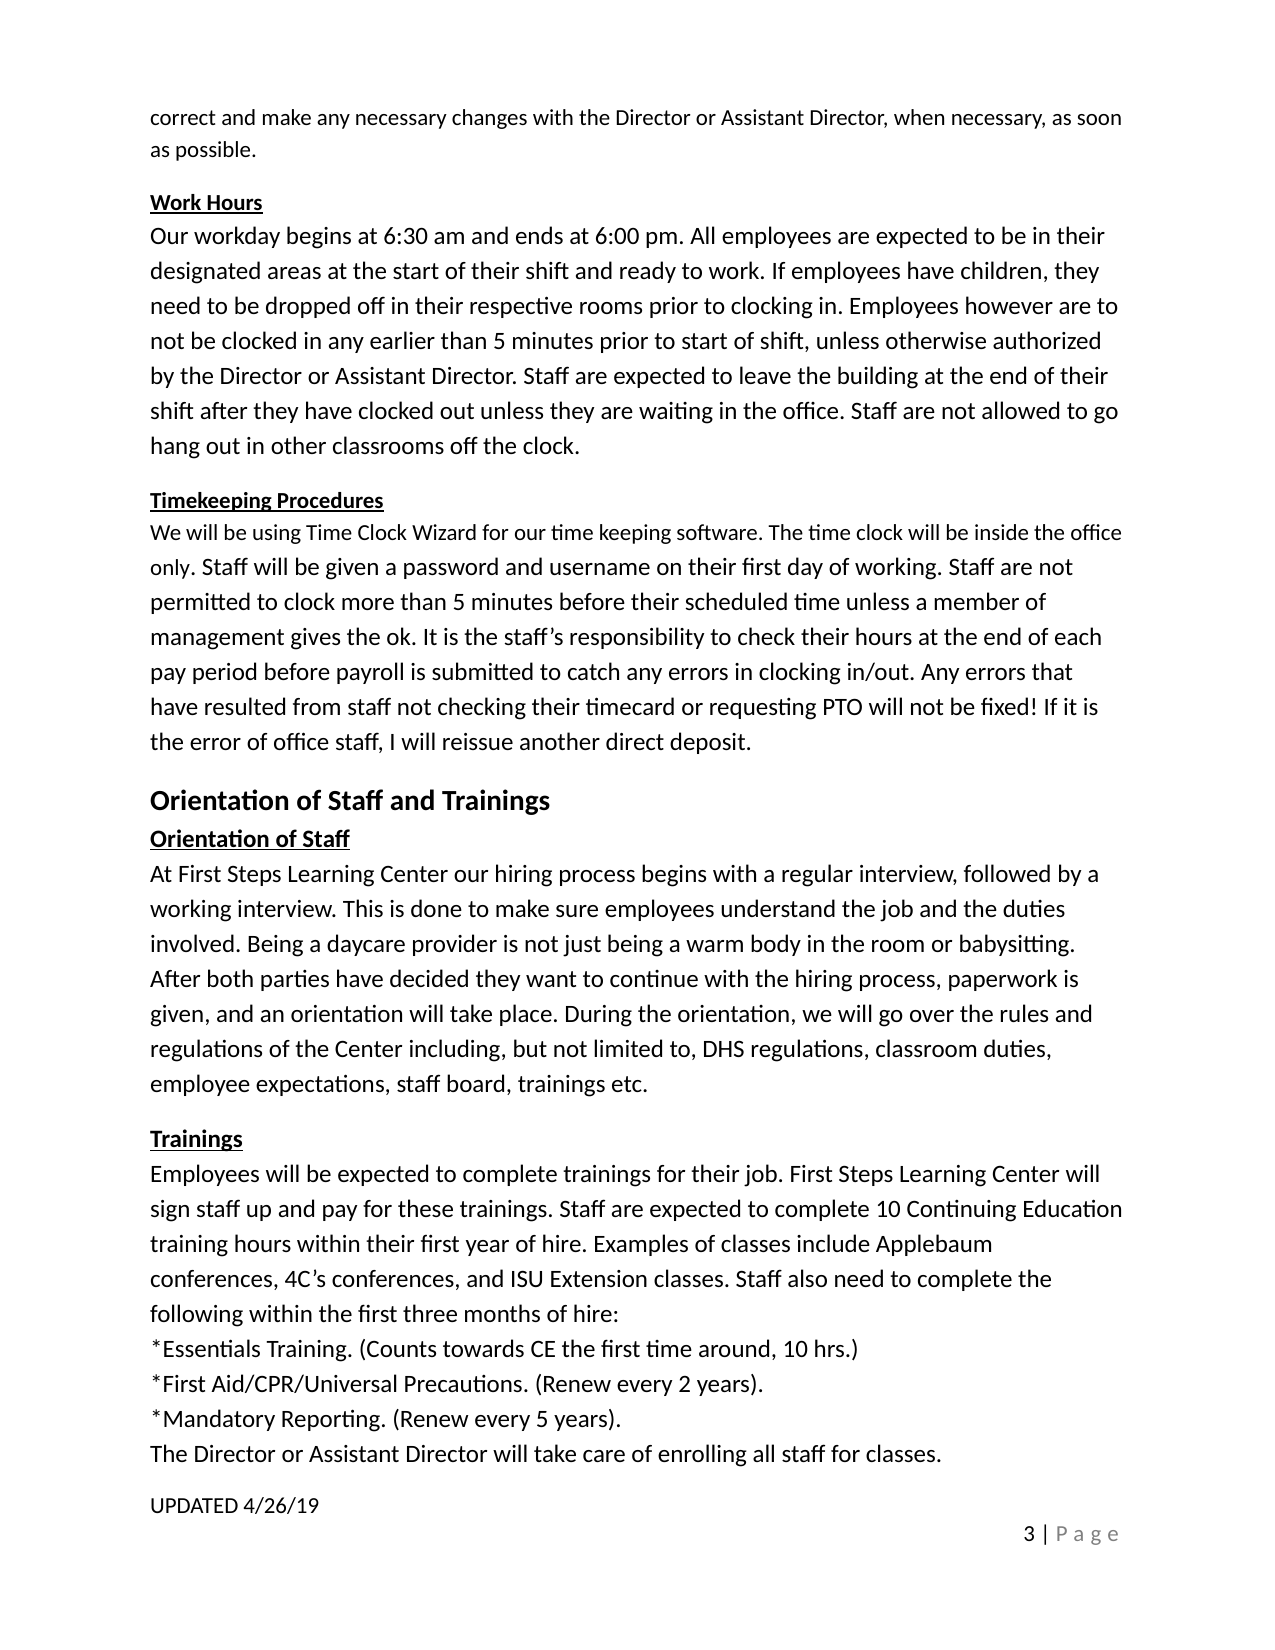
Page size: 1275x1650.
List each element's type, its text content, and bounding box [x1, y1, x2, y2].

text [150, 103, 1125, 163]
text *First Aid/CPR/Universal Precautions. (Renew every 2 years). [150, 1368, 1125, 1399]
text Work Hours [150, 188, 1125, 216]
text We will be using Time Clock Wizard for our time keeping software. The time clock will be inside the office only. Staff will be given a password and username on their first day of working. Staff are not permitted to clock more than 5 minutes before their scheduled time unless a member of management gives the ok. It is the staff’s responsibility to check their hours at the end of each pay period before payroll is submitted to catch any errors in clocking in/out. Any errors that have resulted from staff not checking their timecard or requesting PTO will not be fixed! If it is the error of office staff, I will reissue another direct deposit. [150, 518, 1125, 756]
text Our workday begins at 6:30 am and ends at 6:00 pm. All employees are expected to be in their designated areas at the start of their shift and ready to work. If employees have children, they need to be dropped off in their respective rooms prior to clocking in. Employees however are to not be clocked in any earlier than 5 minutes prior to start of shift, unless otherwise authorized by the Director or Assistant Director. Staff are expected to leave the building at the end of their shift after they have clocked out unless they are waiting in the office. Staff are not allowed to go hang out in other classrooms off the clock. [150, 220, 1125, 461]
text *Essentials Training. (Counts towards CE the first time around, 10 hrs.) [150, 1333, 1125, 1364]
text *Mandatory Reporting. (Renew every 5 years). [150, 1403, 1125, 1434]
text The Director or Assistant Director will take care of enrolling all staff for classes. [150, 1438, 1125, 1469]
text Employees will be expected to complete trainings for their job. First Steps Learning Center will sign staff up and pay for these trainings. Staff are expected to complete 10 Continuing Education training hours within their first year of hire. Examples of classes include Applebaum conferences, 4C’s conferences, and ISU Extension classes. Staff also need to complete the following within the first three months of hire: [150, 1158, 1125, 1329]
text Trainings [150, 1123, 1125, 1154]
text At First Steps Learning Center our hiring process begins with a regular interview, followed by a working interview. This is done to make sure employees understand the job and the duties involved. Being a daycare provider is not just being a warm body in the room or babysitting. After both parties have decided they want to continue with the hiring process, paperwork is given, and an orientation will take place. During the orientation, we will go over the rules and regulations of the Center including, but not limited to, DHS regulations, classroom duties, employee expectations, staff board, trainings etc. [150, 858, 1125, 1098]
text Timekeeping Procedures [150, 486, 1125, 514]
text Orientation of Staff [150, 823, 1125, 853]
text Orientation of Staff and Trainings [150, 782, 1125, 817]
